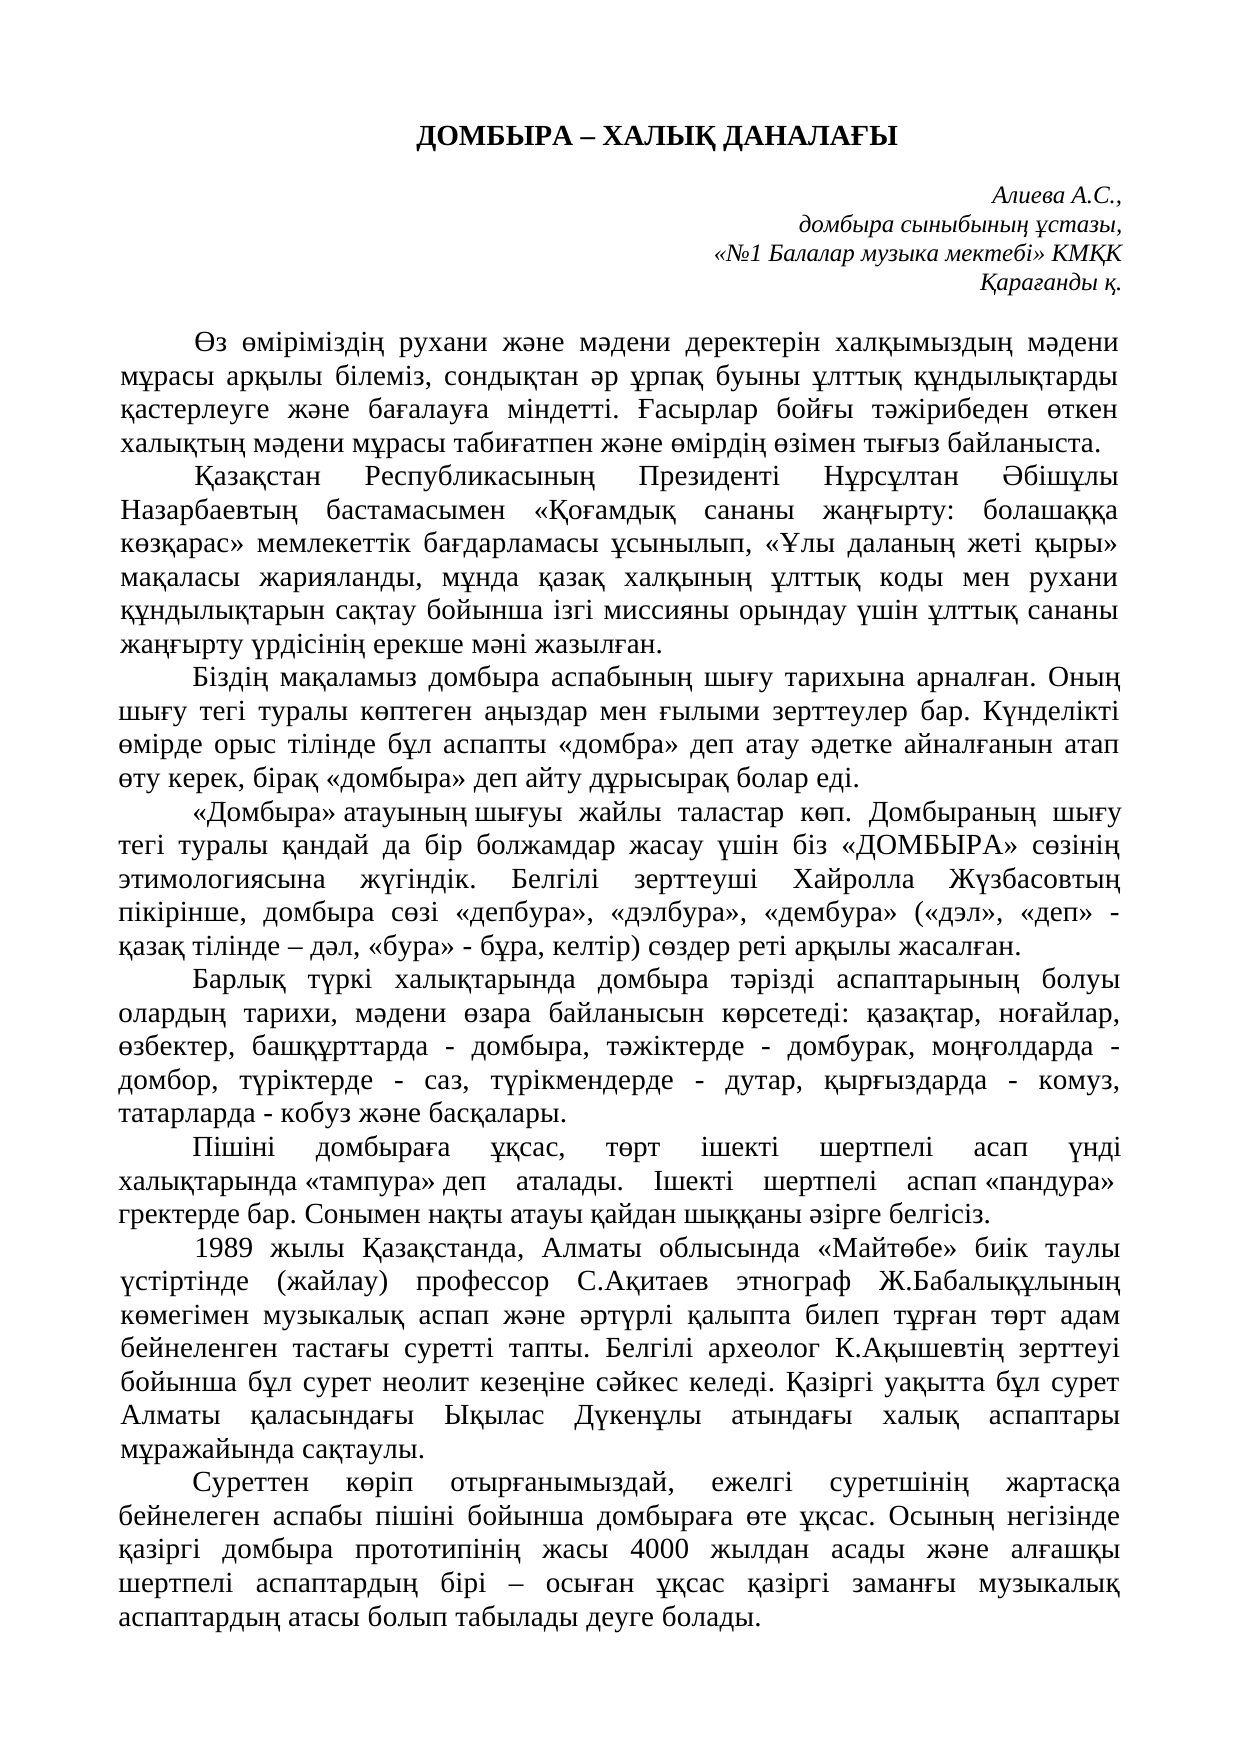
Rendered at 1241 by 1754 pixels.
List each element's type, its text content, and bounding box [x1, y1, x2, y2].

text Барлық түркі халықтарында домбыра тәрізді аспаптарының болуы олардың тарихи, мәдени өзара байланысын көрсетеді: қазақтар, ноғайлар, өзбектер, башқұрттарда - домбыра, тәжіктерде - домбурак, моңғолдарда - домбор, түріктерде - саз, түрікмендерде - дутар, қырғыздарда - комуз, татарларда - кобуз және басқалары. [118, 961, 1122, 1129]
text Қарағанды қ. [118, 267, 1122, 295]
text Қазақстан Республикасының Президенті Нұрсұлтан Әбішұлы Назарбаевтың бастамасымен «Қоғамдық сананы жаңғырту: болашаққа көзқарас» мемлекеттік бағдарламасы ұсынылып, «Ұлы даланың жеті қыры» мақаласы жарияланды, мұнда қазақ халқының ұлттық коды мен рухани құндылықтарын сақтау бойынша ізгі миссияны орындау үшін ұлттық сананы жаңғырту үрдісінің ерекше мәні жазылған. [120, 458, 1120, 659]
text домбыра сыныбының ұстазы, [118, 209, 1122, 238]
text ДОМБЫРА – ХАЛЫҚ ДАНАЛАҒЫ [118, 118, 1122, 152]
text Пішіні домбыраға ұқсас, төрт ішекті шертпелі асап үнді халықтарында «тампура» деп аталады. Ішекті шертпелі аспап «пандура» гректерде бар. Сонымен нақты атауы қайдан шыққаны әзірге белгісіз. [118, 1129, 1122, 1230]
text 1989 жылы Қазақстанда, Алматы облысында «Майтөбе» биік таулы үстіртінде (жайлау) профессор С.Ақитаев этнограф Ж.Бабалықұлының көмегімен музыкалық аспап және әртүрлі қалыпта билеп тұрған төрт адам бейнеленген тастағы суретті тапты. Белгілі археолог К.Ақышевтің зерттеуі бойынша бұл сурет неолит кезеңіне сәйкес келеді. Қазіргі уақытта бұл сурет Алматы қаласындағы Ықылас Дүкенұлы атындағы халық аспаптары мұражайында сақтаулы. [120, 1230, 1122, 1464]
text Өз өміріміздің рухани және мәдени деректерін халқымыздың мәдени мұрасы арқылы білеміз, сондықтан әр ұрпақ буыны ұлттық құндылықтарды қастерлеуге және бағалауға міндетті. Ғасырлар бойғы тәжірибеден өткен халықтың мәдени мұрасы табиғатпен және өмірдің өзімен тығыз байланыста. [120, 324, 1120, 458]
text Суреттен көріп отырғанымыздай, ежелгі суретшінің жартасқа бейнелеген аспабы пішіні бойынша домбыраға өте ұқсас. Осының негізінде қазіргі домбыра прототипінің жасы 4000 жылдан асады және алғашқы шертпелі аспаптардың бірі – осыған ұқсас қазіргі заманғы музыкалық аспаптардың атасы болып табылады деуге болады. [118, 1464, 1122, 1632]
text Біздің мақаламыз домбыра аспабының шығу тарихына арналған. Оның шығу тегі туралы көптеген аңыздар мен ғылыми зерттеулер бар. Күнделікті өмірде орыс тілінде бұл аспапты «домбра» деп атау әдетке айналғанын атап өту керек, бірақ «домбыра» деп айту дұрысырақ болар еді. [118, 659, 1122, 794]
text «№1 Балалар музыка мектебі» КМҚК [118, 238, 1122, 267]
text «Домбыра» атауының шығуы жайлы таластар көп. Домбыраның шығу тегі туралы қандай да бір болжамдар жасау үшін біз «ДОМБЫРА» сөзінің этимологиясына жүгіндік. Белгілі зерттеуші Хайролла Жүзбасовтың пікірінше, домбыра сөзі «депбура», «дэлбура», «дембура» («дэл», «деп» - қазақ тілінде – дәл, «бура» - бұра, келтір) сөздер реті арқылы жасалған. [118, 794, 1122, 961]
text Алиева А.С., [118, 180, 1122, 209]
